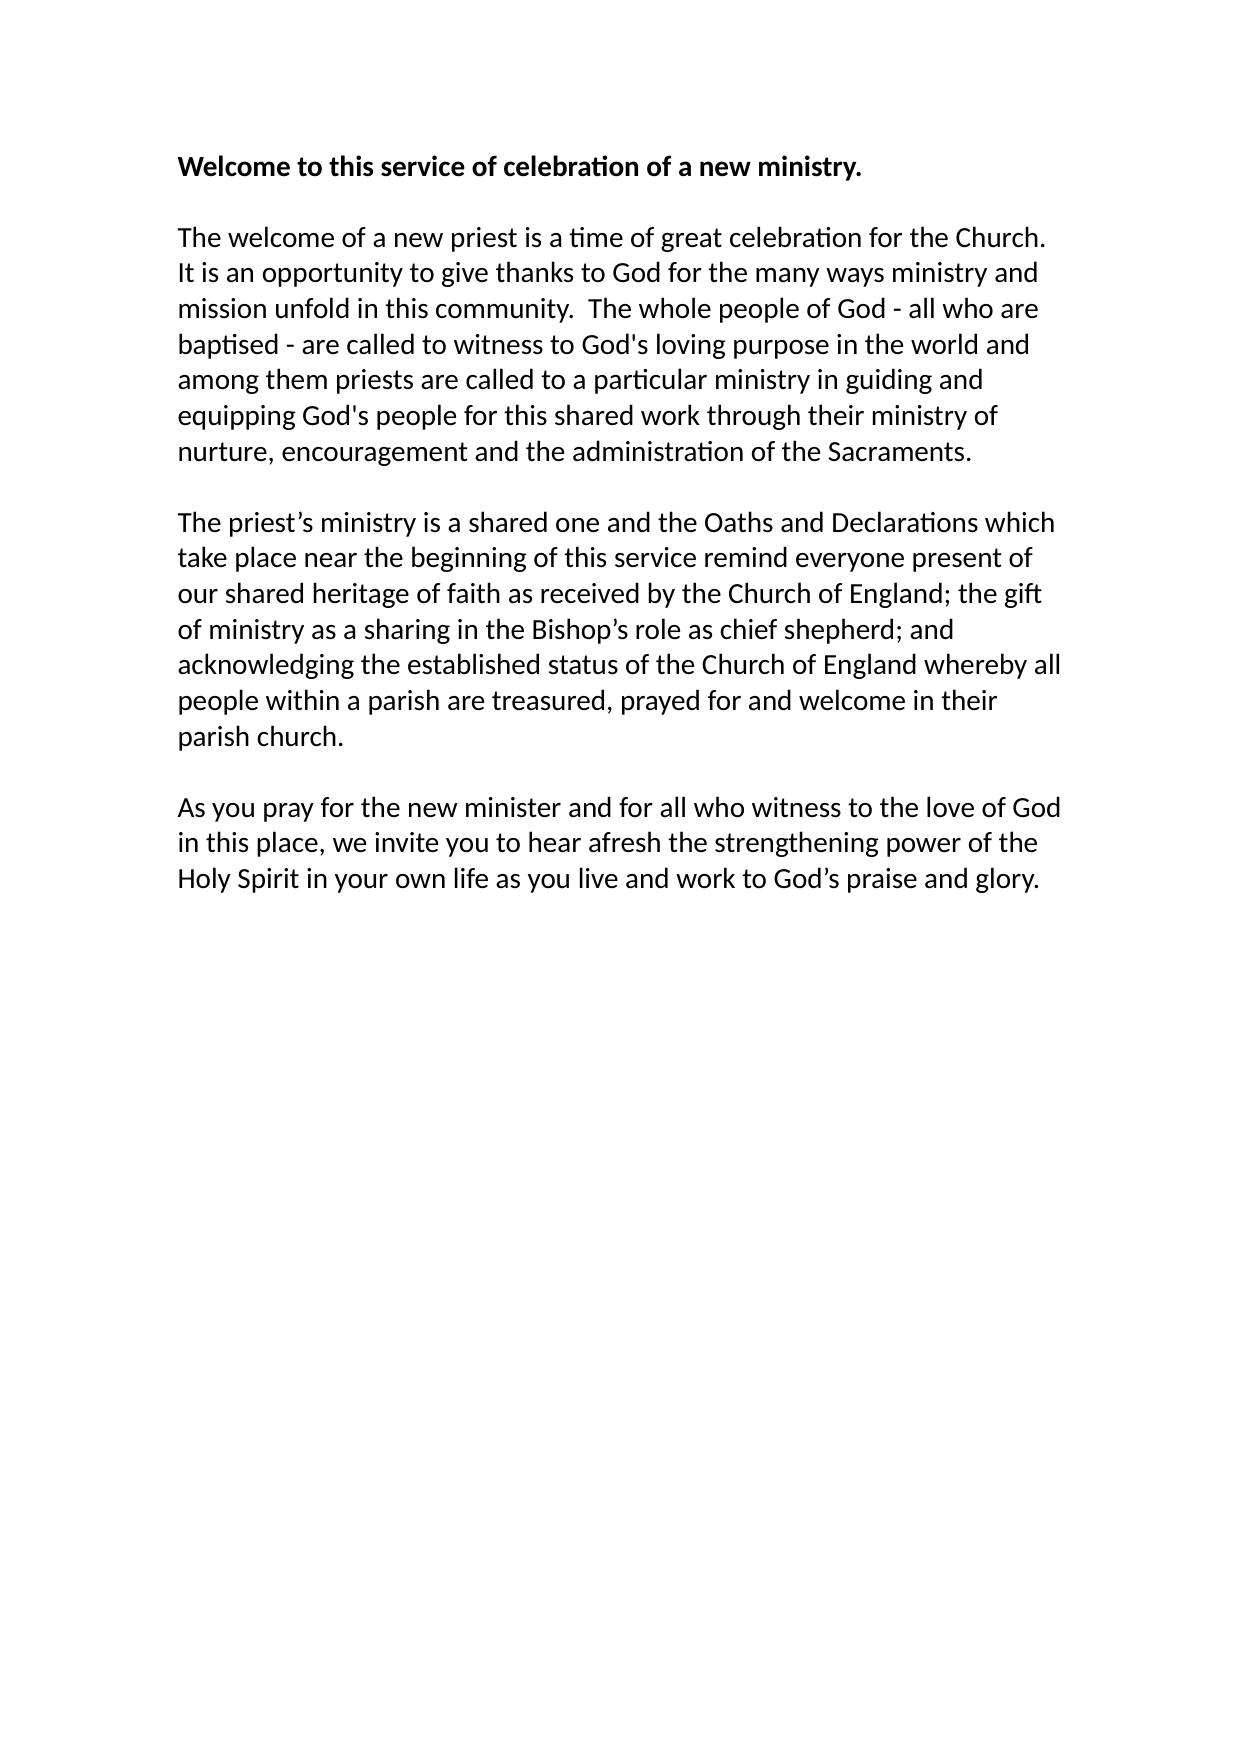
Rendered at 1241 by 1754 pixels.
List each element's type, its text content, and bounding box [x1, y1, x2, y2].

text As you pray for the new minister and for all who witness to the love of God in this place, we invite you to hear afresh the strengthening power of the Holy Spirit in your own life as you live and work to God’s praise and glory. [177, 789, 1063, 896]
text The priest’s ministry is a shared one and the Oaths and Declarations which take place near the beginning of this service remind everyone present of our shared heritage of faith as received by the Church of England; the gift of ministry as a sharing in the Bishop’s role as chief shepherd; and acknowledging the established status of the Church of England whereby all people within a parish are treasured, prayed for and welcome in their parish church. [177, 504, 1063, 753]
text Welcome to this service of celebration of a new ministry. [177, 148, 1063, 183]
text The welcome of a new priest is a time of great celebration for the Church. It is an opportunity to give thanks to God for the many ways ministry and mission unfold in this community. The whole people of God - all who are baptised - are called to witness to God's loving purpose in the world and among them priests are called to a particular ministry in guiding and equipping God's people for this shared work through their ministry of nurture, encouragement and the administration of the Sacraments. [177, 219, 1063, 468]
